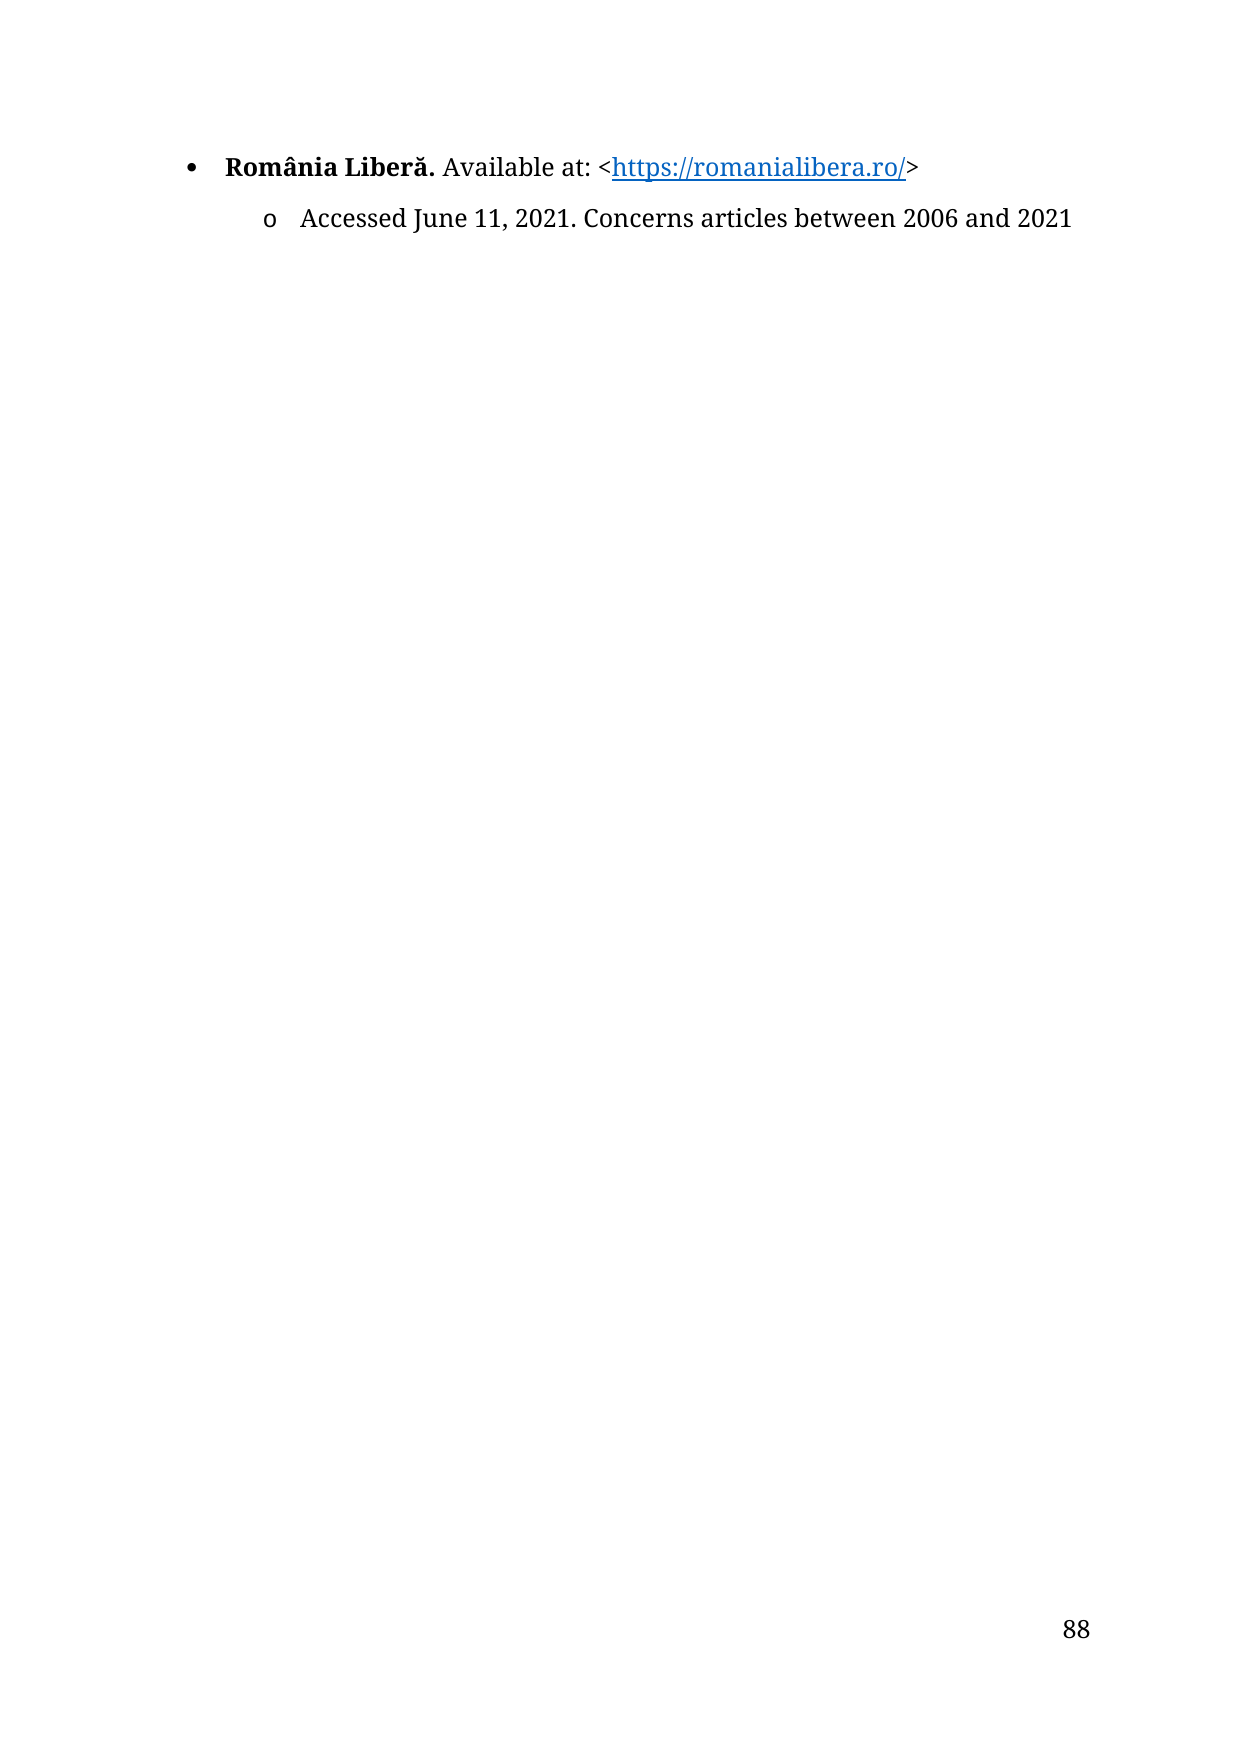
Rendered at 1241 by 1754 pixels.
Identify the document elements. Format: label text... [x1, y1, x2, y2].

list Accessed June 11, 2021. Concerns articles between 2006 and 2021 [262, 201, 1090, 235]
list România Liberă. Available at: <https://romanialibera.ro/> [187, 150, 1090, 184]
